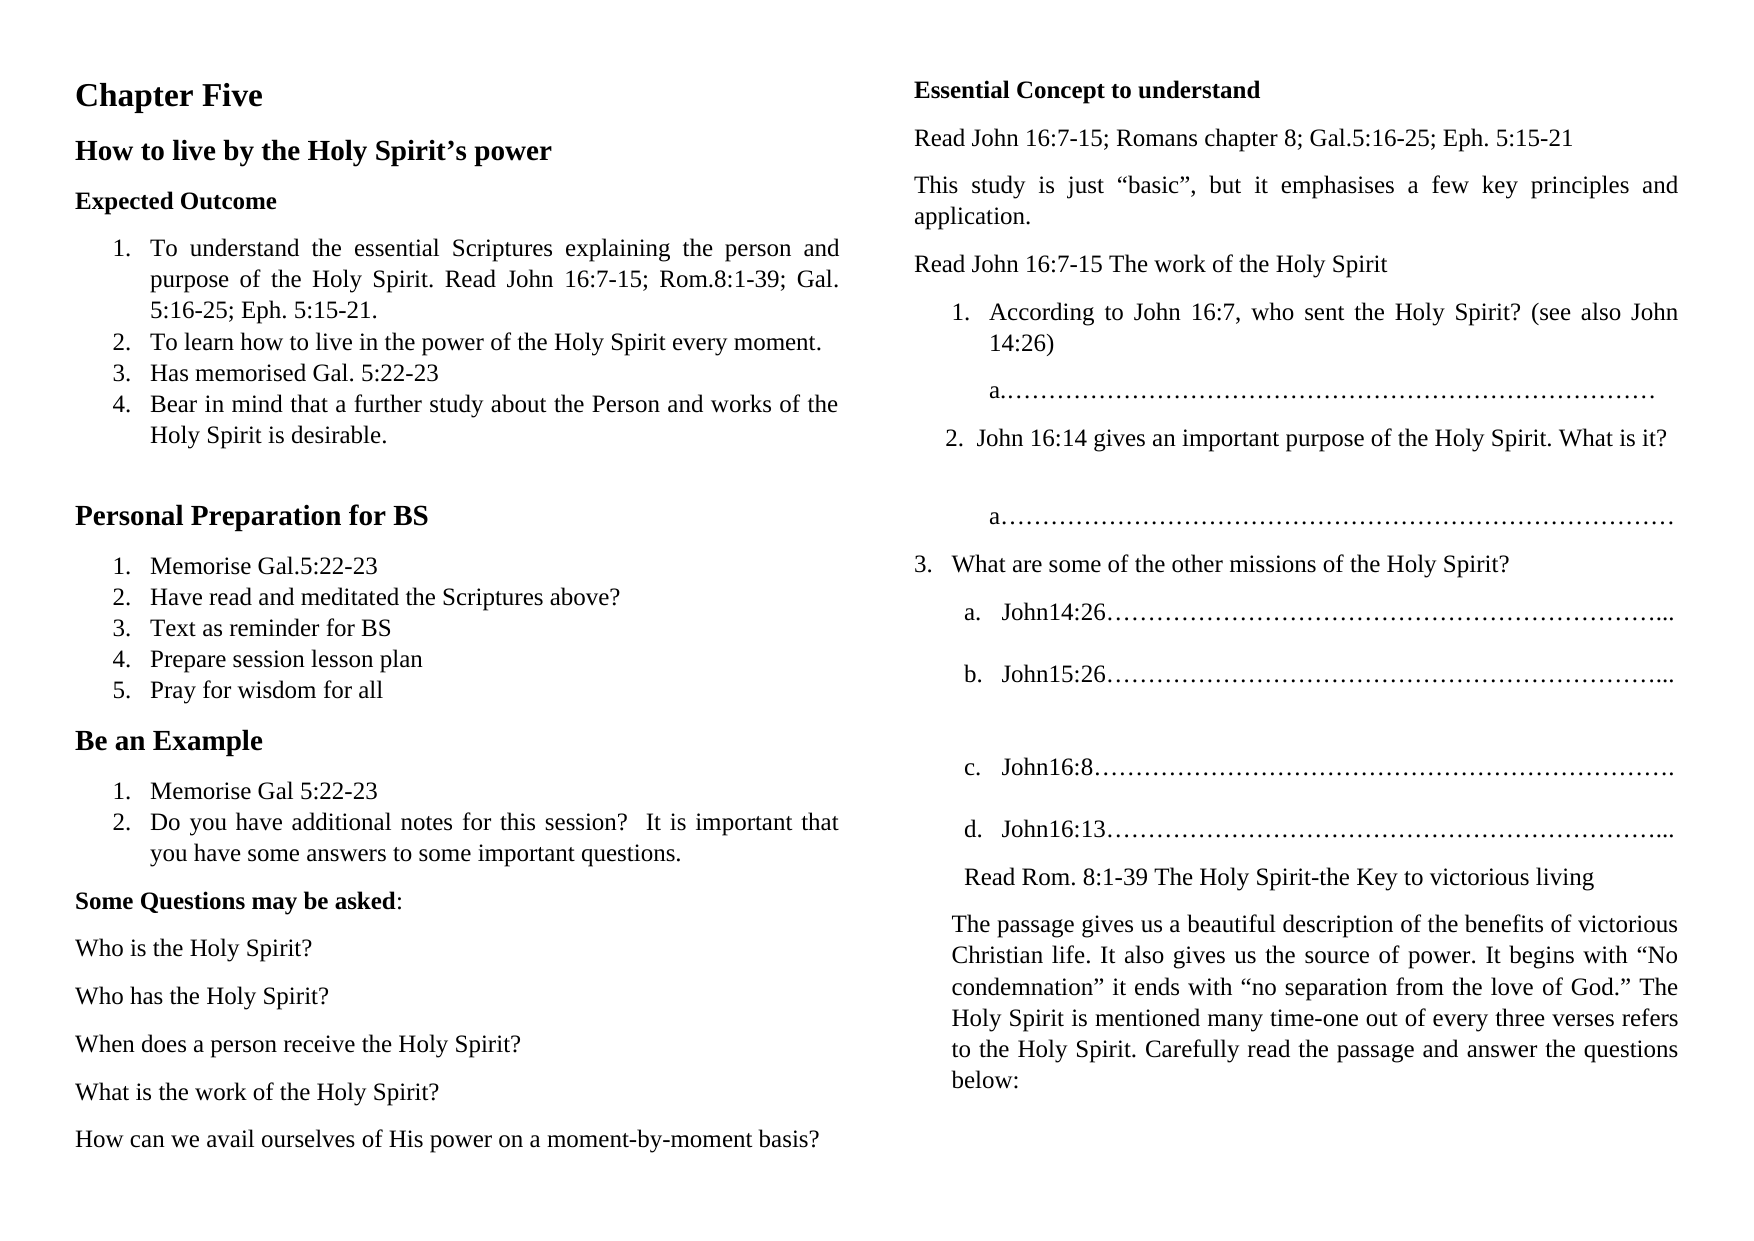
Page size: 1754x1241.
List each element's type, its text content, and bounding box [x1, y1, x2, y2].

list Bear in mind that a further study about the Person and works of the Holy Spirit is desirable. [112, 389, 840, 448]
text What is the work of the Holy Spirit? [75, 1077, 840, 1105]
list According to John 16:7, who sent the Holy Spirit? (see also John 14:26) [951, 297, 1679, 357]
list Pray for wisdom for all [112, 676, 840, 704]
text a……………………………………………………………………… [989, 471, 1679, 530]
list Memorise Gal 5:22-23 [112, 776, 840, 805]
text Be an Example [75, 723, 840, 757]
list Prepare session lesson plan [112, 644, 840, 673]
text This study is just “basic”, but it emphasises a few key principles and application. [914, 170, 1679, 230]
text When does a person receive the Holy Spirit? [75, 1029, 840, 1058]
text Essential Concept to understand [914, 75, 1679, 104]
list Text as reminder for BS [112, 613, 840, 642]
list To understand the essential Scriptures explaining the person and purpose of the Holy Spirit. Read John 16:7-15; Rom.8:1-39; Gal. 5:16-25; Eph. 5:15-21. [112, 233, 840, 324]
list Has memorised Gal. 5:22-23 [112, 358, 840, 386]
list John15:26…………………………………………………………... [964, 659, 1679, 688]
list To learn how to live in the power of the Holy Spirit every moment. [112, 327, 840, 355]
text Read John 16:7-15; Romans chapter 8; Gal.5:16-25; Eph. 5:15-21 [914, 123, 1679, 151]
text Expected Outcome [75, 186, 840, 214]
text 2. John 16:14 gives an important purpose of the Holy Spirit. What is it? [914, 423, 1679, 452]
list Have read and meditated the Scriptures above? [112, 582, 840, 611]
text Personal Preparation for BS [75, 498, 840, 532]
list Do you have additional notes for this session? It is important that you have some answers to some important questions. [112, 807, 840, 867]
list John16:8……………………………………………………………. [964, 752, 1679, 781]
text Some Questions may be asked: [75, 886, 840, 914]
text 3. What are some of the other missions of the Holy Spirit? [914, 549, 1679, 578]
list John14:26…………………………………………………………... [964, 597, 1679, 626]
text Who has the Holy Spirit? [75, 981, 840, 1010]
text The passage gives us a beautiful description of the benefits of victorious Christian life. It also gives us the source of power. It begins with “No condemnation” it ends with “no separation from the love of God.” The Holy Spirit is mentioned many time-one out of every three verses refers to the Holy Spirit. Carefully read the passage and answer the questions below: [951, 909, 1679, 1093]
text How to live by the Holy Spirit’s power [75, 133, 840, 167]
list Memorise Gal.5:22-23 [112, 551, 840, 580]
text Read John 16:7-15 The work of the Holy Spirit [914, 249, 1679, 278]
list John16:13…………………………………………………………... [964, 814, 1679, 843]
text Read Rom. 8:1-39 The Holy Spirit-the Key to victorious living [914, 862, 1679, 891]
text Chapter Five [75, 75, 840, 113]
text How can we avail ourselves of His power on a moment-by-moment basis? [75, 1124, 840, 1153]
text a.…………………………………………………………………… [914, 376, 1679, 404]
text Who is the Holy Spirit? [75, 933, 840, 962]
